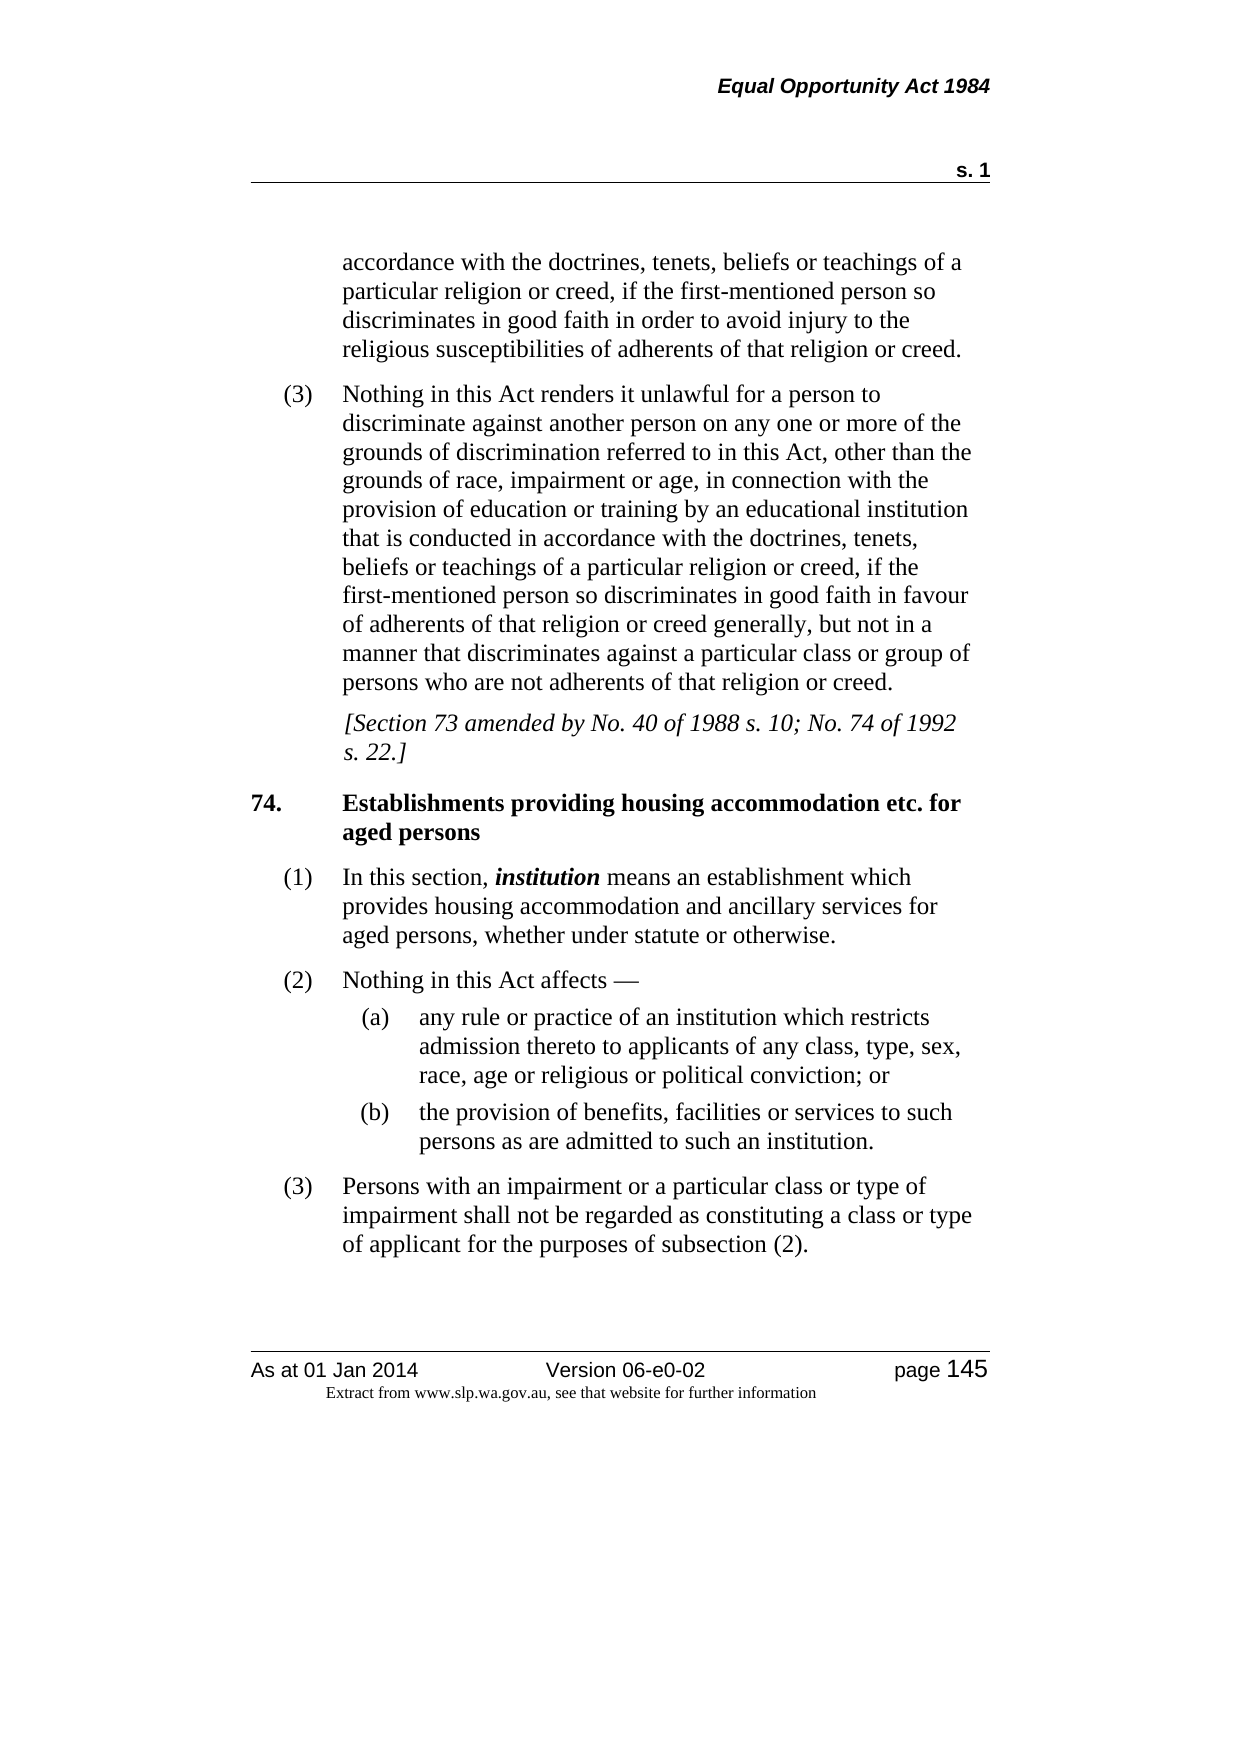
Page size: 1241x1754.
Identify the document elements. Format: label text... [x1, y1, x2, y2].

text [251, 247, 990, 362]
text (2) Nothing in this Act affects — [251, 965, 990, 994]
text (3) Persons with an impairment or a particular class or type of impairment shall not be regarded as constituting a class or type of applicant for the purposes of subsection (2). [251, 1171, 990, 1257]
text (a) any rule or practice of an institution which restricts admission thereto to applicants of any class, type, sex, race, age or religious or political conviction; or [251, 1002, 990, 1089]
text (b) the provision of benefits, facilities or services to such persons as are admitted to such an institution. [251, 1097, 990, 1154]
subtitle 74. Establishments providing housing accommodation etc. for aged persons [251, 788, 990, 846]
text (3) Nothing in this Act renders it unlawful for a person to discriminate against another person on any one or more of the grounds of discrimination referred to in this Act, other than the grounds of race, impairment or age, in connection with the provision of education or training by an educational institution that is conducted in accordance with the doctrines, tenets, beliefs or teachings of a particular religion or creed, if the first-mentioned person so discriminates in good faith in favour of adherents of that religion or creed generally, but not in a manner that discriminates against a particular class or group of persons who are not adherents of that religion or creed. [251, 379, 990, 695]
text [Section 73 amended by No. 40 of 1988 s. 10; No. 74 of 1992 s. 22.] [251, 708, 990, 765]
text (1) In this section, institution means an establishment which provides housing accommodation and ancillary services for aged persons, whether under statute or otherwise. [251, 862, 990, 949]
